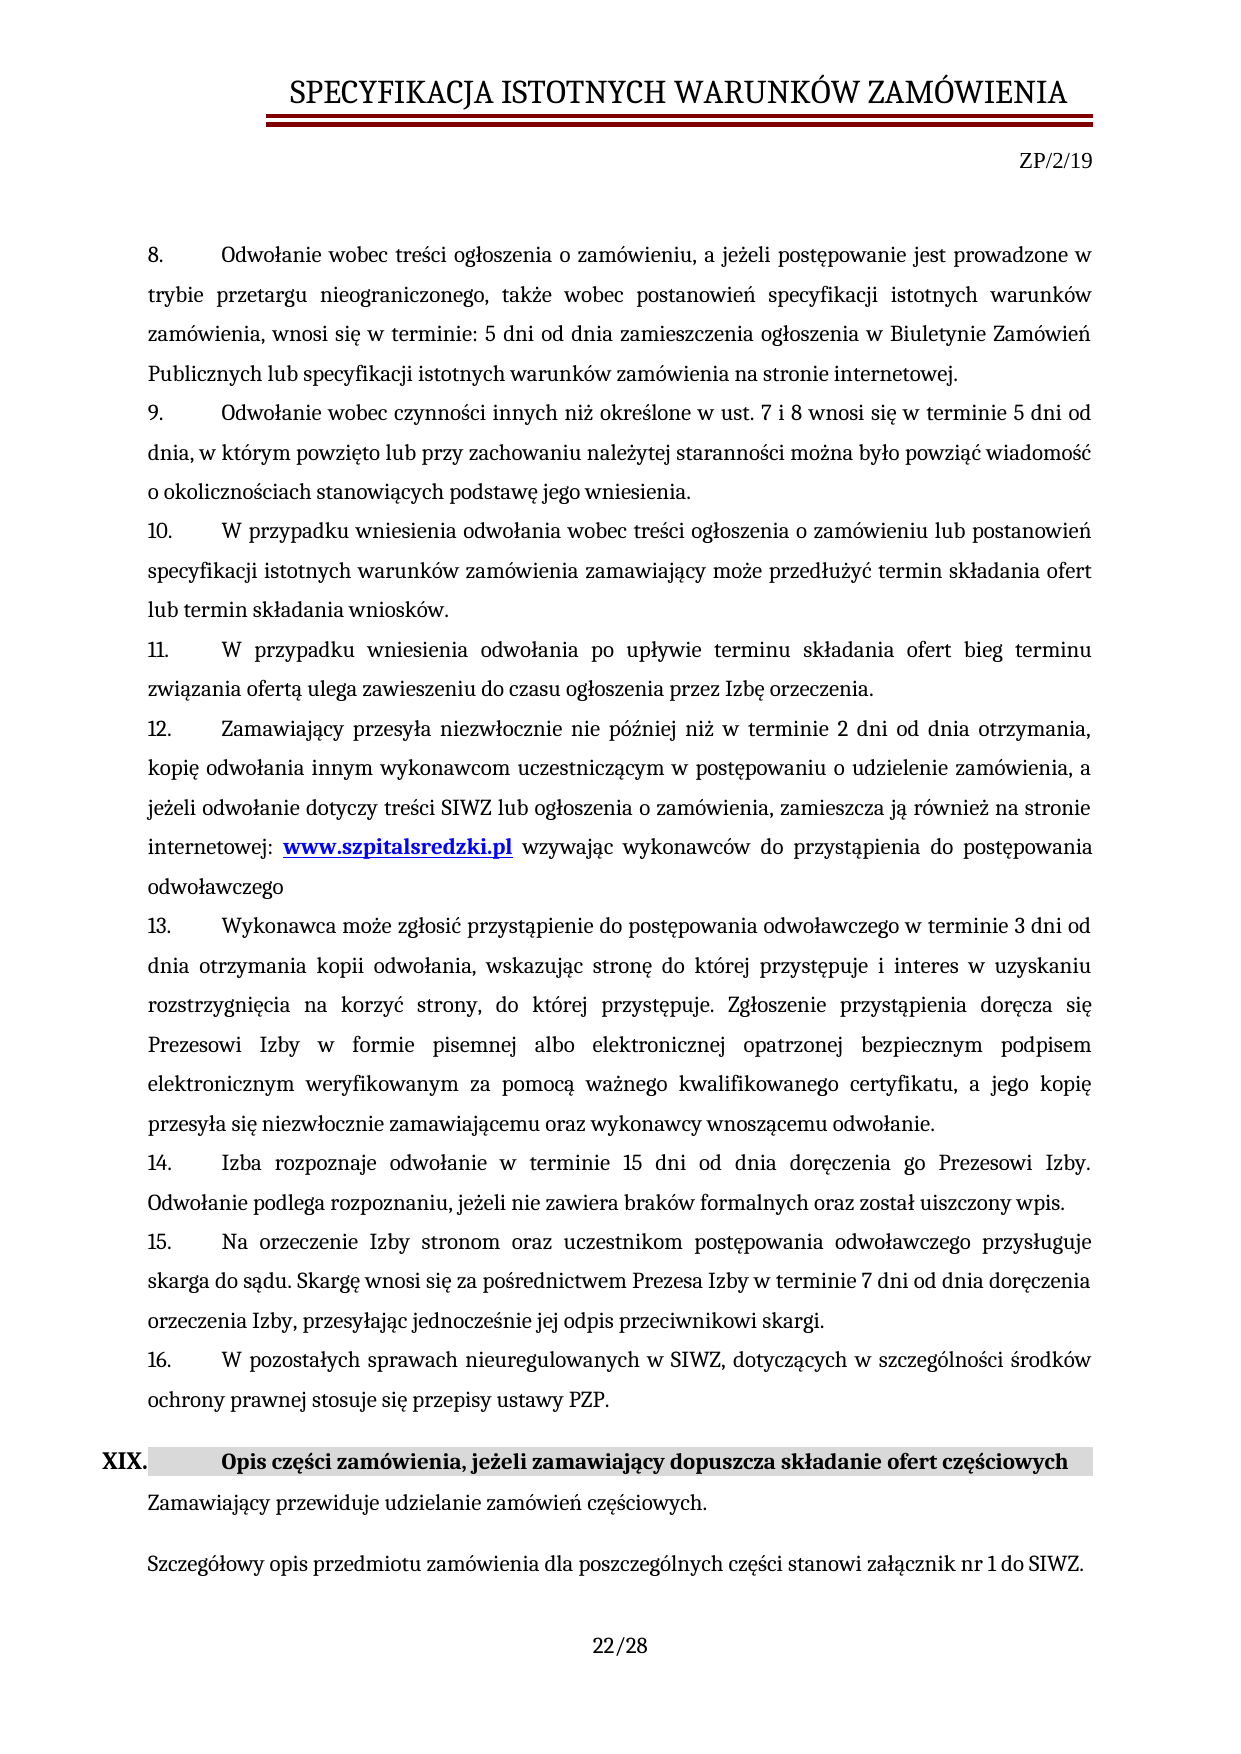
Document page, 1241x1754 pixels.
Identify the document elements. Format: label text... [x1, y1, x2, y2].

list Wykonawca może zgłosić przystąpienie do postępowania odwoławczego w terminie 3 dni od dnia otrzymania kopii odwołania, wskazując stronę do której przystępuje i interes w uzyskaniu rozstrzygnięcia na korzyć strony, do której przystępuje. Zgłoszenie przystąpienia doręcza się Prezesowi Izby w formie pisemnej albo elektronicznej opatrzonej bezpiecznym podpisem elektronicznym weryfikowanym za pomocą ważnego kwalifikowanego certyfikatu, a jego kopię przesyła się niezwłocznie zamawiającemu oraz wykonawcy wnoszącemu odwołanie. [148, 913, 1093, 1137]
list Odwołanie wobec treści ogłoszenia o zamówieniu, a jeżeli postępowanie jest prowadzone w trybie przetargu nieograniczonego, także wobec postanowień specyfikacji istotnych warunków zamówienia, wnosi się w terminie: 5 dni od dnia zamieszczenia ogłoszenia w Biuletynie Zamówień Publicznych lub specyfikacji istotnych warunków zamówienia na stronie internetowej. [148, 242, 1093, 387]
list Odwołanie wobec czynności innych niż określone w ust. 7 i 8 wnosi się w terminie 5 dni od dnia, w którym powzięto lub przy zachowaniu należytej staranności można było powziąć wiadomość o okolicznościach stanowiących podstawę jego wniesienia. [148, 400, 1093, 505]
list Na orzeczenie Izby stronom oraz uczestnikom postępowania odwoławczego przysługuje skarga do sądu. Skargę wnosi się za pośrednictwem Prezesa Izby w terminie 7 dni od dnia doręczenia orzeczenia Izby, przesyłając jednocześnie jej odpis przeciwnikowi skargi. [148, 1229, 1093, 1334]
text Szczegółowy opis przedmiotu zamówienia dla poszczególnych części stanowi załącznik nr 1 do SIWZ. [148, 1551, 1093, 1577]
list Zamawiający przesyła niezwłocznie nie później niż w terminie 2 dni od dnia otrzymania, kopię odwołania innym wykonawcom uczestniczącym w postępowaniu o udzielenie zamówienia, a jeżeli odwołanie dotyczy treści SIWZ lub ogłoszenia o zamówienia, zamieszcza ją również na stronie internetowej: www.szpitalsredzki.pl wzywając wykonawców do przystąpienia do postępowania odwoławczego [148, 716, 1093, 900]
list W przypadku wniesienia odwołania po upływie terminu składania ofert bieg terminu związania ofertą ulega zawieszeniu do czasu ogłoszenia przez Izbę orzeczenia. [148, 637, 1093, 702]
list W pozostałych sprawach nieuregulowanych w SIWZ, dotyczących w szczególności środków ochrony prawnej stosuje się przepisy ustawy PZP. [148, 1347, 1093, 1413]
list W przypadku wniesienia odwołania wobec treści ogłoszenia o zamówieniu lub postanowień specyfikacji istotnych warunków zamówienia zamawiający może przedłużyć termin składania ofert lub termin składania wniosków. [148, 518, 1093, 623]
list Izba rozpoznaje odwołanie w terminie 15 dni od dnia doręczenia go Prezesowi Izby. Odwołanie podlega rozpoznaniu, jeżeli nie zawiera braków formalnych oraz został uiszczony wpis. [148, 1150, 1093, 1216]
text Zamawiający przewiduje udzielanie zamówień częściowych. [148, 1490, 1093, 1517]
text Opis części zamówienia, jeżeli zamawiający dopuszcza składanie ofert częściowych [148, 1447, 1093, 1476]
